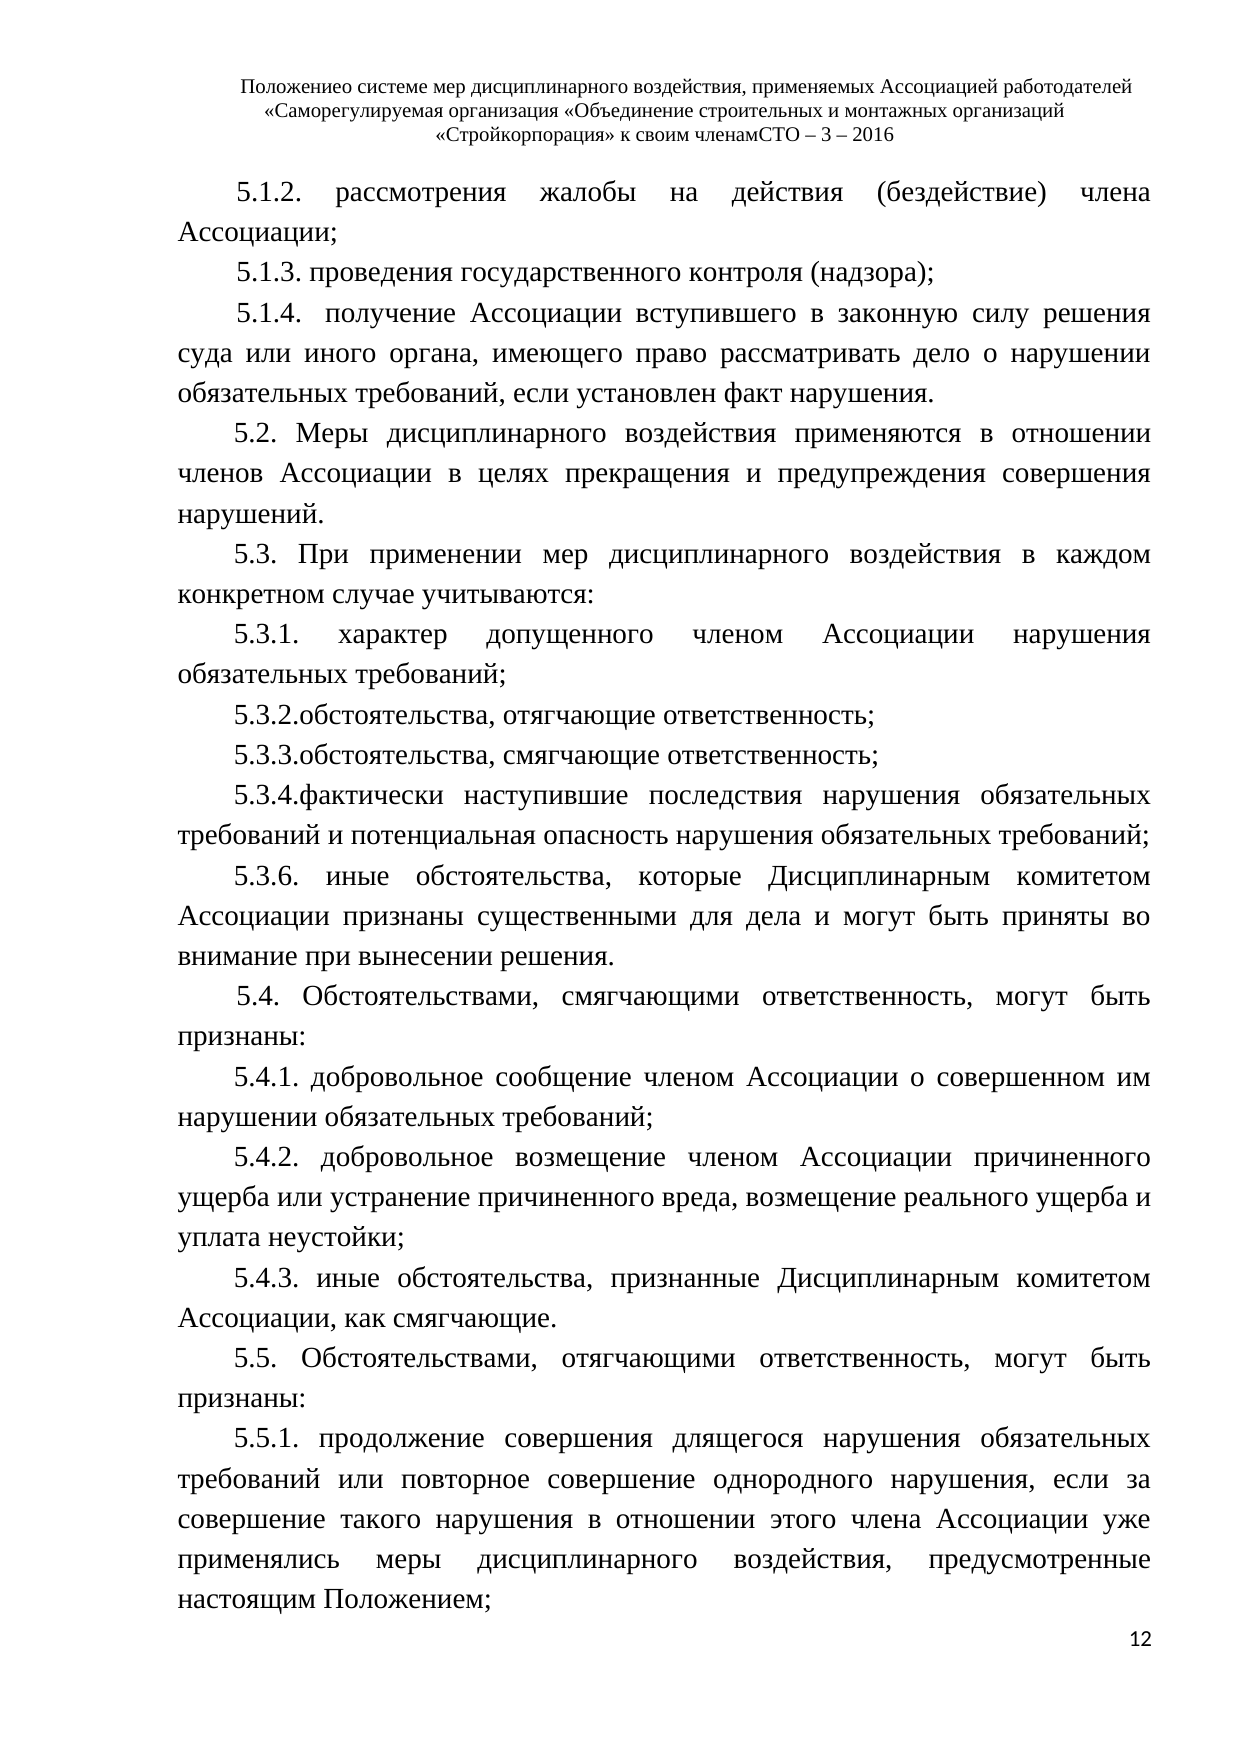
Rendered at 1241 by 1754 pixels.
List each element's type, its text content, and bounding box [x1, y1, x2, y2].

text 5.3.4.фактически наступившие последствия нарушения обязательных требований и потенциальная опасность нарушения обязательных требований; [177, 777, 1152, 851]
text 5.1.2. рассмотрения жалобы на действия (бездействие) члена Ассоциации; [177, 174, 1152, 248]
text 5.3.3.обстоятельства, смягчающие ответственность; [177, 737, 1152, 771]
text 5.3. При применении мер дисциплинарного воздействия в каждом конкретном случае учитываются: [177, 536, 1152, 610]
text 5.4.2. добровольное возмещение членом Ассоциации причиненного ущерба или устранение причиненного вреда, возмещение реального ущерба и уплата неустойки; [177, 1139, 1152, 1253]
list получение Ассоциации вступившего в законную силу решения суда или иного органа, имеющего право рассматривать дело о нарушении обязательных требований, если установлен факт нарушения. [177, 295, 1152, 409]
text 5.5.1. продолжение совершения длящегося нарушения обязательных требований или повторное совершение однородного нарушения, если за совершение такого нарушения в отношении этого члена Ассоциации уже применялись меры дисциплинарного воздействия, предусмотренные настоящим Положением; [177, 1421, 1152, 1615]
text 5.5. Обстоятельствами, отягчающими ответственность, могут быть признаны: [177, 1340, 1152, 1414]
text 5.2. Меры дисциплинарного воздействия применяются в отношении членов Ассоциации в целях прекращения и предупреждения совершения нарушений. [177, 415, 1152, 529]
text 5.3.1. характер допущенного членом Ассоциации нарушения обязательных требований; [177, 616, 1152, 690]
text 5.3.6. иные обстоятельства, которые Дисциплинарным комитетом Ассоциации признаны существенными для дела и могут быть приняты во внимание при вынесении решения. [177, 858, 1152, 972]
text 5.3.2.обстоятельства, отягчающие ответственность; [177, 697, 1152, 730]
text 5.1.3. проведения государственного контроля (надзора); [177, 254, 1152, 288]
text 5.4. Обстоятельствами, смягчающими ответственность, могут быть признаны: [177, 978, 1152, 1052]
text 5.4.1. добровольное сообщение членом Ассоциации о совершенном им нарушении обязательных требований; [177, 1059, 1152, 1132]
text 5.4.3. иные обстоятельства, признанные Дисциплинарным комитетом Ассоциации, как смягчающие. [177, 1260, 1152, 1333]
